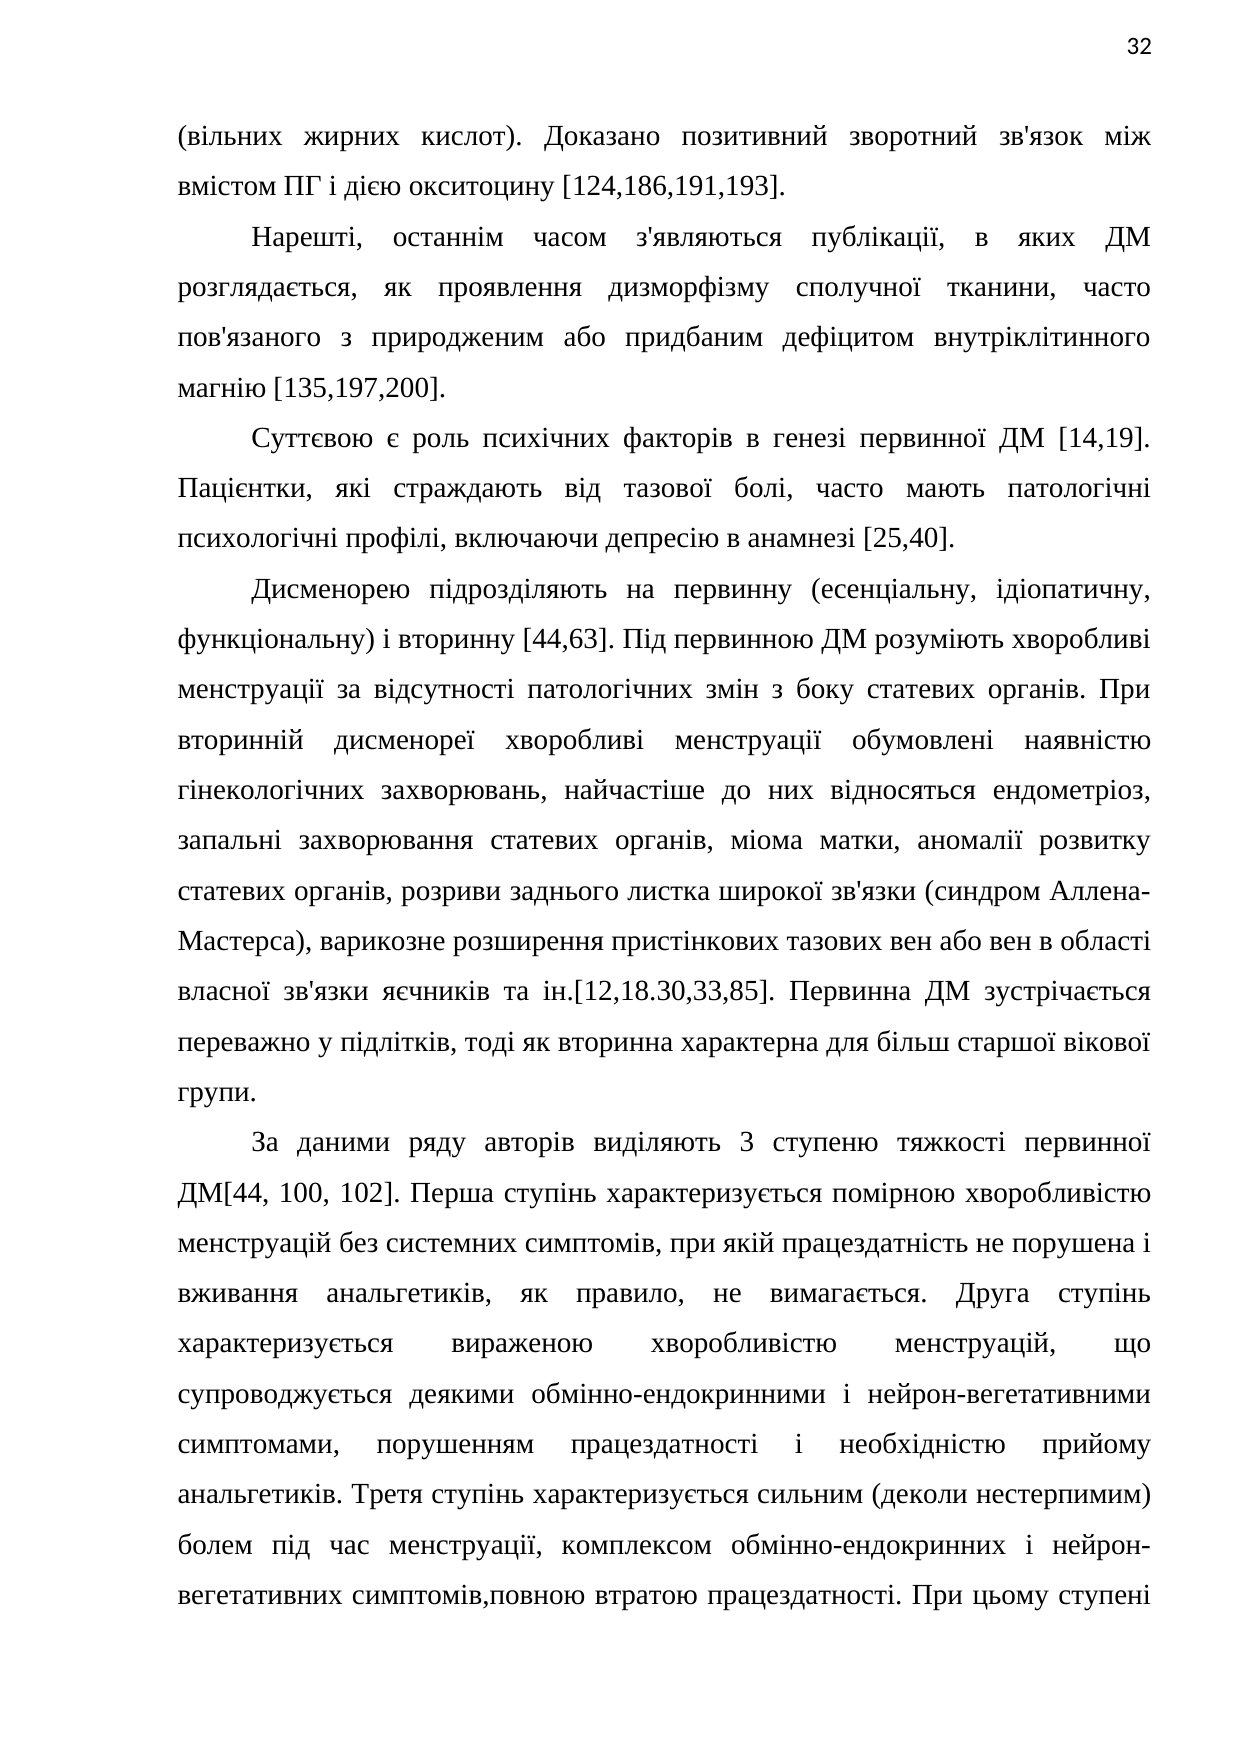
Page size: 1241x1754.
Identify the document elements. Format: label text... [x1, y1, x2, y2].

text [177, 118, 1152, 202]
text Нарешті, останнім часом з'являються публікації, в яких ДМ розглядається, як проявлення дизморфізму сполучної тканини, часто пов'язаного з природженим або придбаним дефіцитом внутріклітинного магнію [135,197,200]. [177, 219, 1152, 403]
text Суттєвою є роль психічних факторів в генезі первинної ДМ [14,19]. Пацієнтки, які страждають від тазової болі, часто мають патологічні психологічні профілі, включаючи депресію в анамнезі [25,40]. [177, 420, 1152, 554]
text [177, 1124, 1152, 1611]
text Дисменорею підрозділяють на первинну (есенціальну, ідіопатичну, функціональну) і вторинну [44,63]. Під первинною ДМ розуміють хворобливі менструації за відсутності патологічних змін з боку статевих органів. При вторинній дисменореї хворобливі менструації обумовлені наявністю гінекологічних захворювань, найчастіше до них відносяться ендометріоз, запальні захворювання статевих органів, міома матки, аномалії розвитку статевих органів, розриви заднього листка широкої зв'язки (синдром Аллена-Мастерса), варикозне розширення пристінкових тазових вен або вен в області власної зв'язки яєчників та ін.[12,18.30,33,85]. Первинна ДМ зустрічається переважно у підлітків, тоді як вторинна характерна для більш старшої вікової групи. [177, 571, 1152, 1108]
